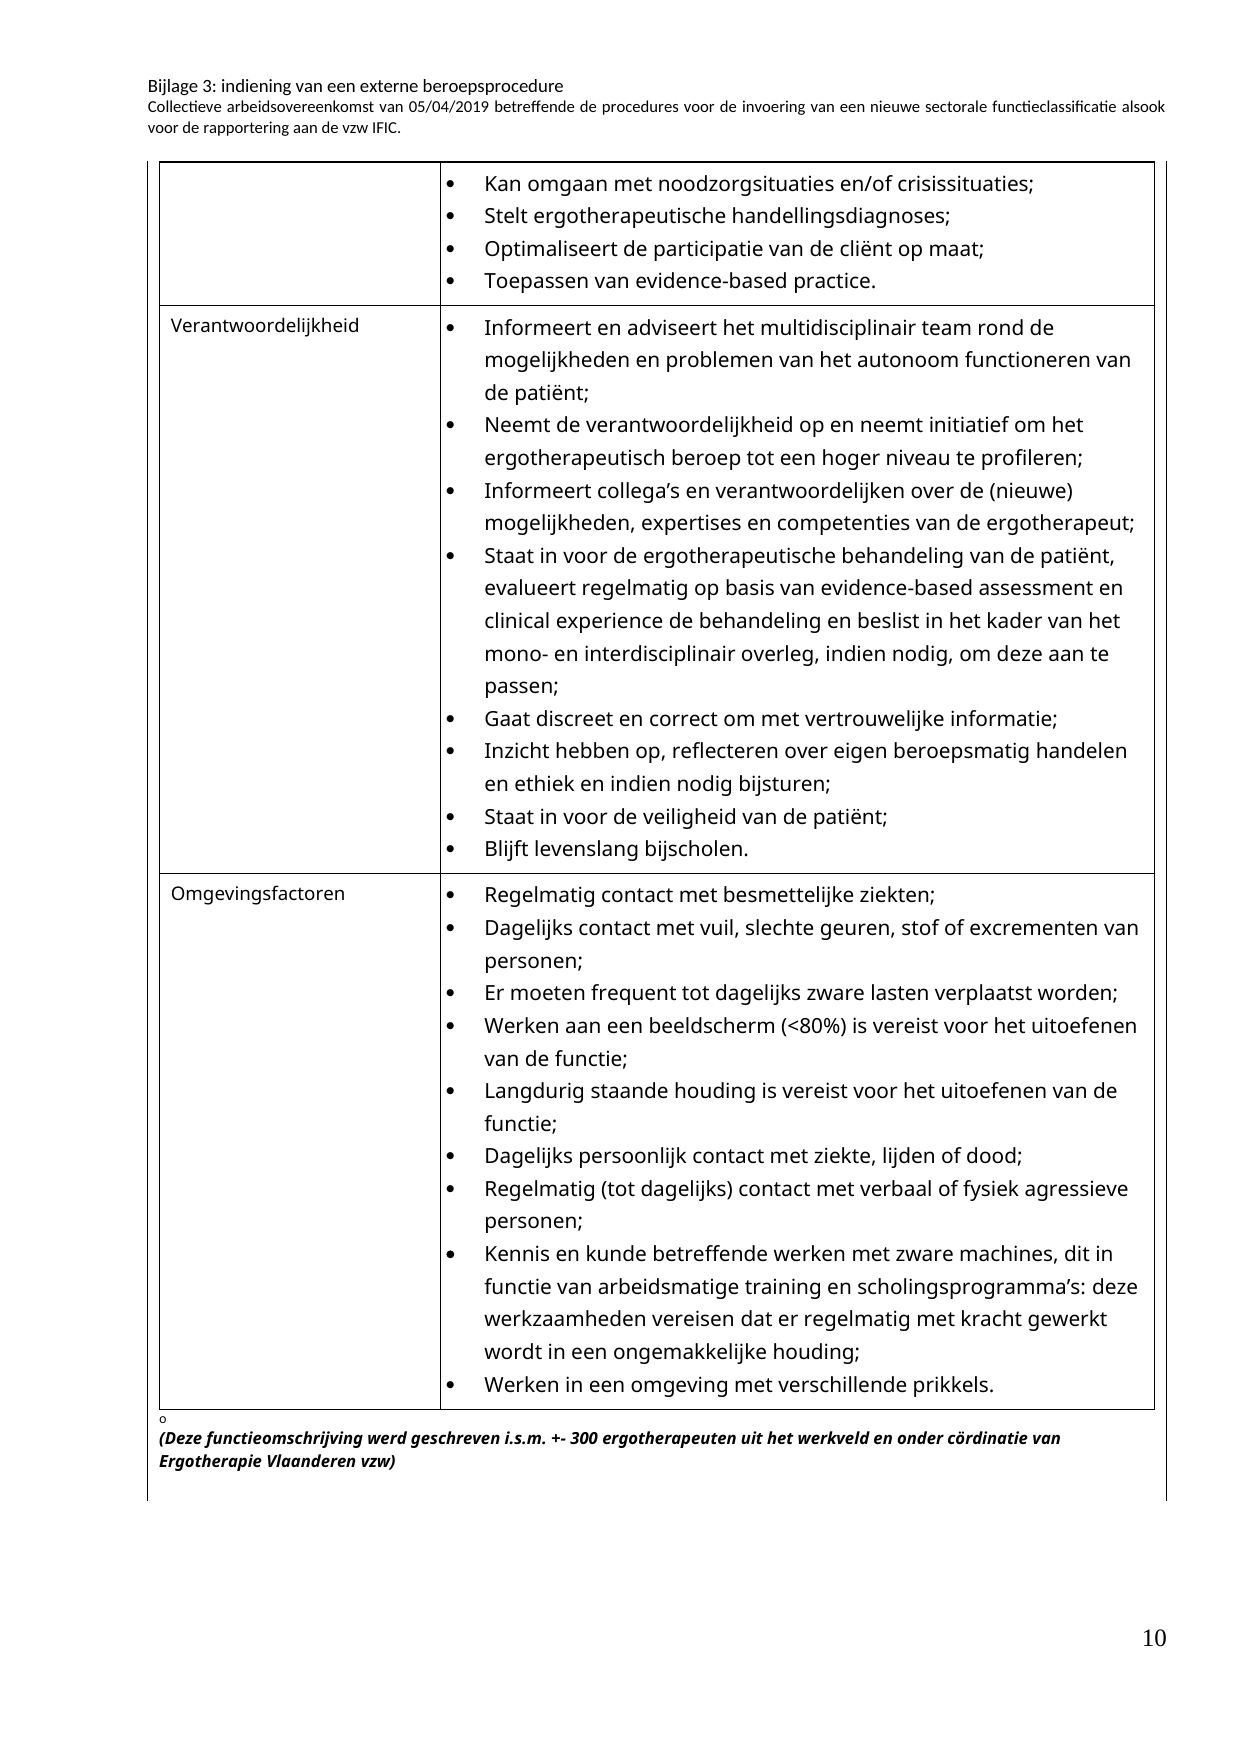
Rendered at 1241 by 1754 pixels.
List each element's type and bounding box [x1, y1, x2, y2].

table_cell [148, 161, 1166, 1501]
